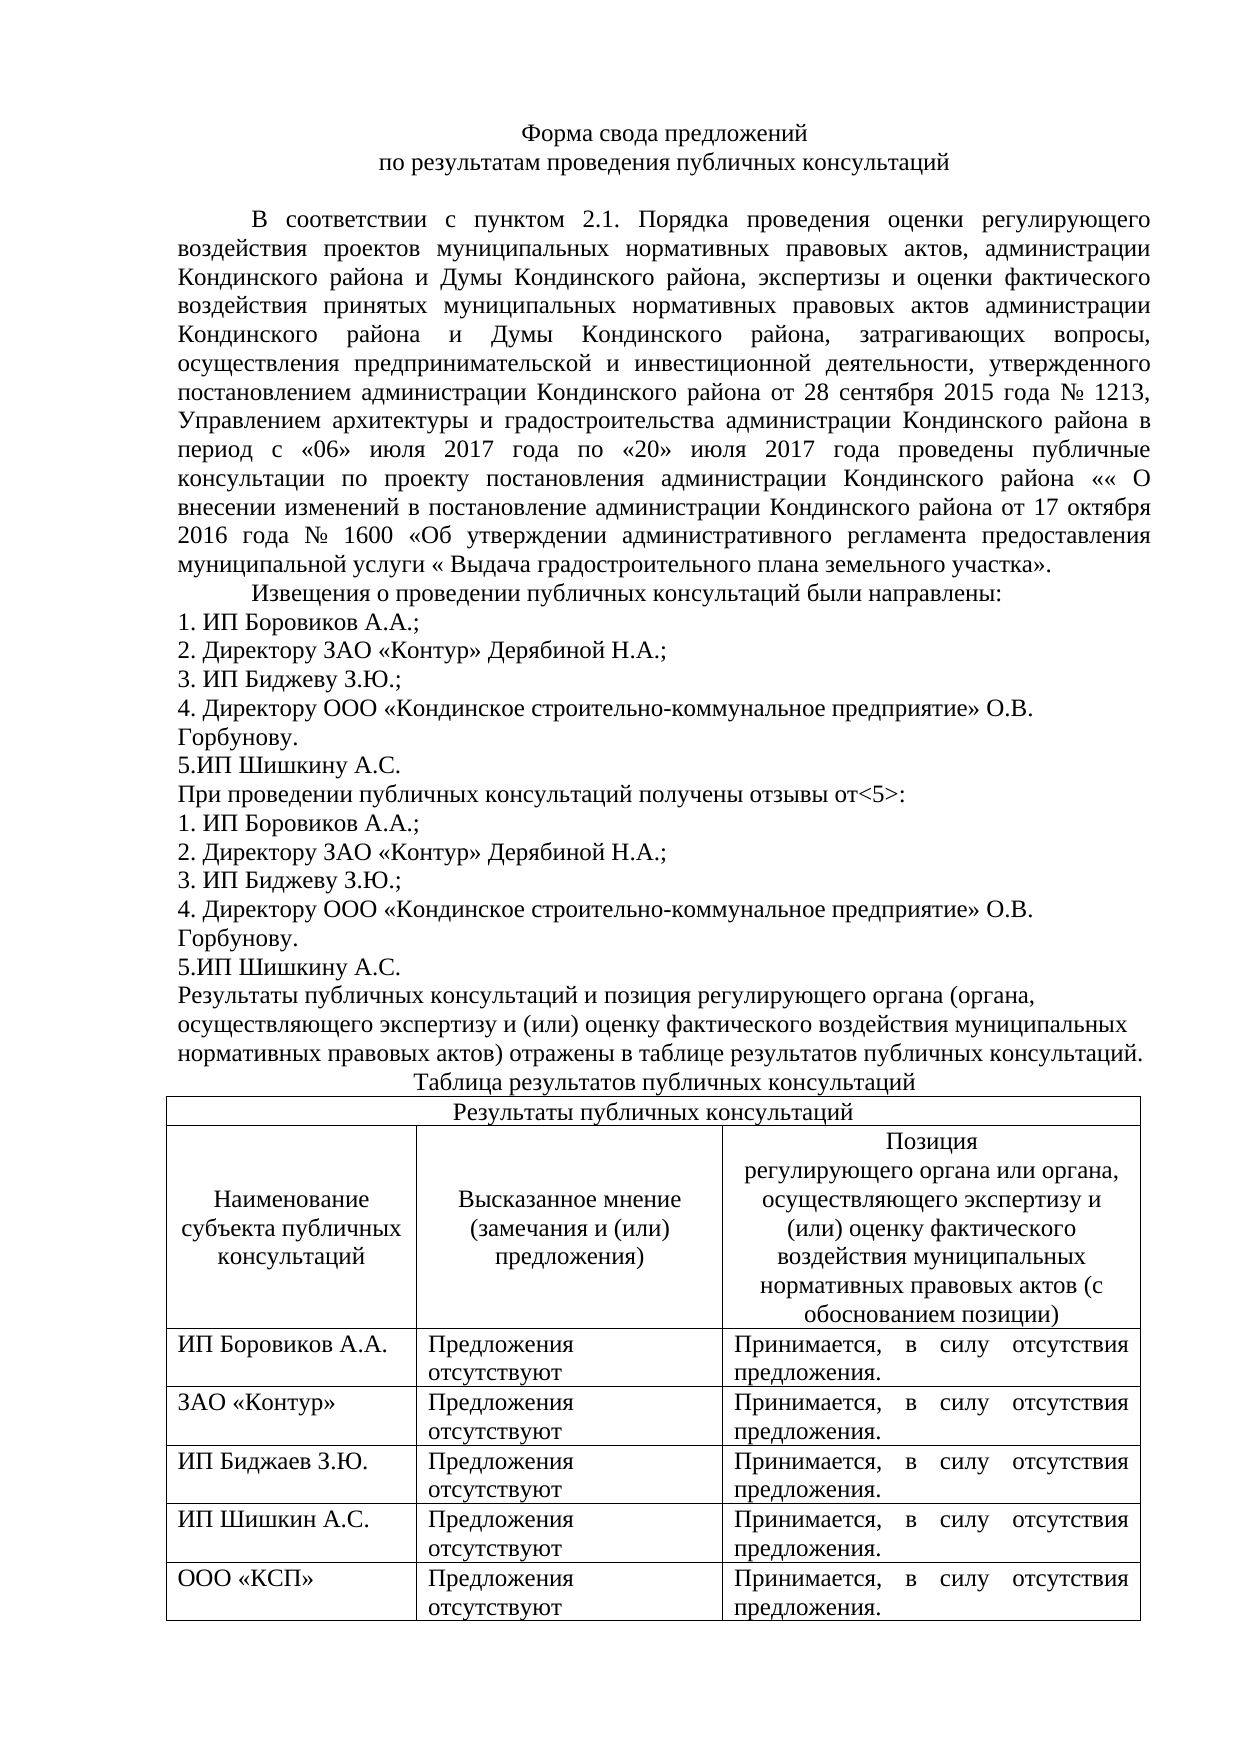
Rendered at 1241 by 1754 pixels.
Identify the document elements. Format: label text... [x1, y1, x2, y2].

text 1. ИП Боровиков А.А.; [177, 808, 1152, 837]
table_cell Предложения отсутствуют [417, 1446, 722, 1503]
text 4. Директору ООО «Кондинское строительно-коммунальное предприятие» О.В. Горбунову. [177, 894, 1152, 952]
table_cell Принимается, в силу отсутствия предложения. [723, 1329, 1140, 1386]
table_cell ИП Шишкин А.С. [167, 1504, 416, 1562]
table_cell Принимается, в силу отсутствия предложения. [723, 1387, 1140, 1445]
text 2. Директору ЗАО «Контур» Дерябиной Н.А.; [177, 636, 1152, 664]
table_cell Наименование субъекта публичных консультаций [167, 1126, 416, 1328]
text Форма свода предложений [177, 118, 1152, 147]
table_cell Принимается, в силу отсутствия предложения. [723, 1446, 1140, 1503]
table_cell Предложения отсутствуют [417, 1387, 722, 1445]
table_cell ООО «КСП» [167, 1563, 416, 1620]
text 3. ИП Биджеву З.Ю.; [177, 664, 1152, 693]
table_cell Предложения отсутствуют [417, 1329, 722, 1386]
text 5.ИП Шишкину А.С. При проведении публичных консультаций получены отзывы от<5>: [177, 751, 1152, 808]
table_header Результаты публичных консультаций [167, 1097, 1140, 1125]
table_cell ИП Боровиков А.А. [167, 1329, 416, 1386]
table_cell Принимается, в силу отсутствия предложения. [723, 1504, 1140, 1562]
text 1. ИП Боровиков А.А.; [177, 607, 1152, 636]
table_cell Высказанное мнение (замечания и (или) предложения) [417, 1126, 722, 1328]
text 5.ИП Шишкину А.С. [177, 952, 1152, 981]
text по результатам проведения публичных консультаций [177, 147, 1152, 176]
text Извещения о проведении публичных консультаций были направлены: [177, 578, 1152, 607]
text 3. ИП Биджеву З.Ю.; [177, 866, 1152, 894]
text 2. Директору ЗАО «Контур» Дерябиной Н.А.; [177, 837, 1152, 866]
text 4. Директору ООО «Кондинское строительно-коммунальное предприятие» О.В. Горбунову. [177, 693, 1152, 751]
table_cell Принимается, в силу отсутствия предложения. [723, 1563, 1140, 1620]
text Результаты публичных консультаций и позиция регулирующего органа (органа, осуществляющего экспертизу и (или) оценку фактического воздействия муниципальных нормативных правовых актов) отражены в таблице результатов публичных консультаций. [177, 981, 1152, 1067]
table_cell ИП Биджаев З.Ю. [167, 1446, 416, 1503]
text В соответствии с пунктом 2.1. Порядка проведения оценки регулирующего воздействия проектов муниципальных нормативных правовых актов, администрации Кондинского района и Думы Кондинского района, экспертизы и оценки фактического воздействия принятых муниципальных нормативных правовых актов администрации Кондинского района и Думы Кондинского района, затрагивающих вопросы, осуществления предпринимательской и инвестиционной деятельности, утвержденного постановлением администрации Кондинского района от 28 сентября 2015 года № 1213, Управлением архитектуры и градостроительства администрации Кондинского района в период с «06» июля 2017 года по «20» июля 2017 года проведены публичные консультации по проекту постановления администрации Кондинского района «« О внесении изменений в постановление администрации Кондинского района от 17 октября 2016 года № 1600 «Об утверждении административного регламента предоставления муниципальной услуги « Выдача градостроительного плана земельного участка». [177, 204, 1152, 578]
table_cell ЗАО «Контур» [167, 1387, 416, 1445]
table_cell Предложения отсутствуют [417, 1504, 722, 1562]
table_cell Позиция регулирующего органа или органа, осуществляющего экспертизу и (или) оценку фактического воздействия муниципальных нормативных правовых актов (с обоснованием позиции) [723, 1126, 1140, 1328]
text Таблица результатов публичных консультаций [177, 1067, 1152, 1096]
table_cell Предложения отсутствуют [417, 1563, 722, 1620]
